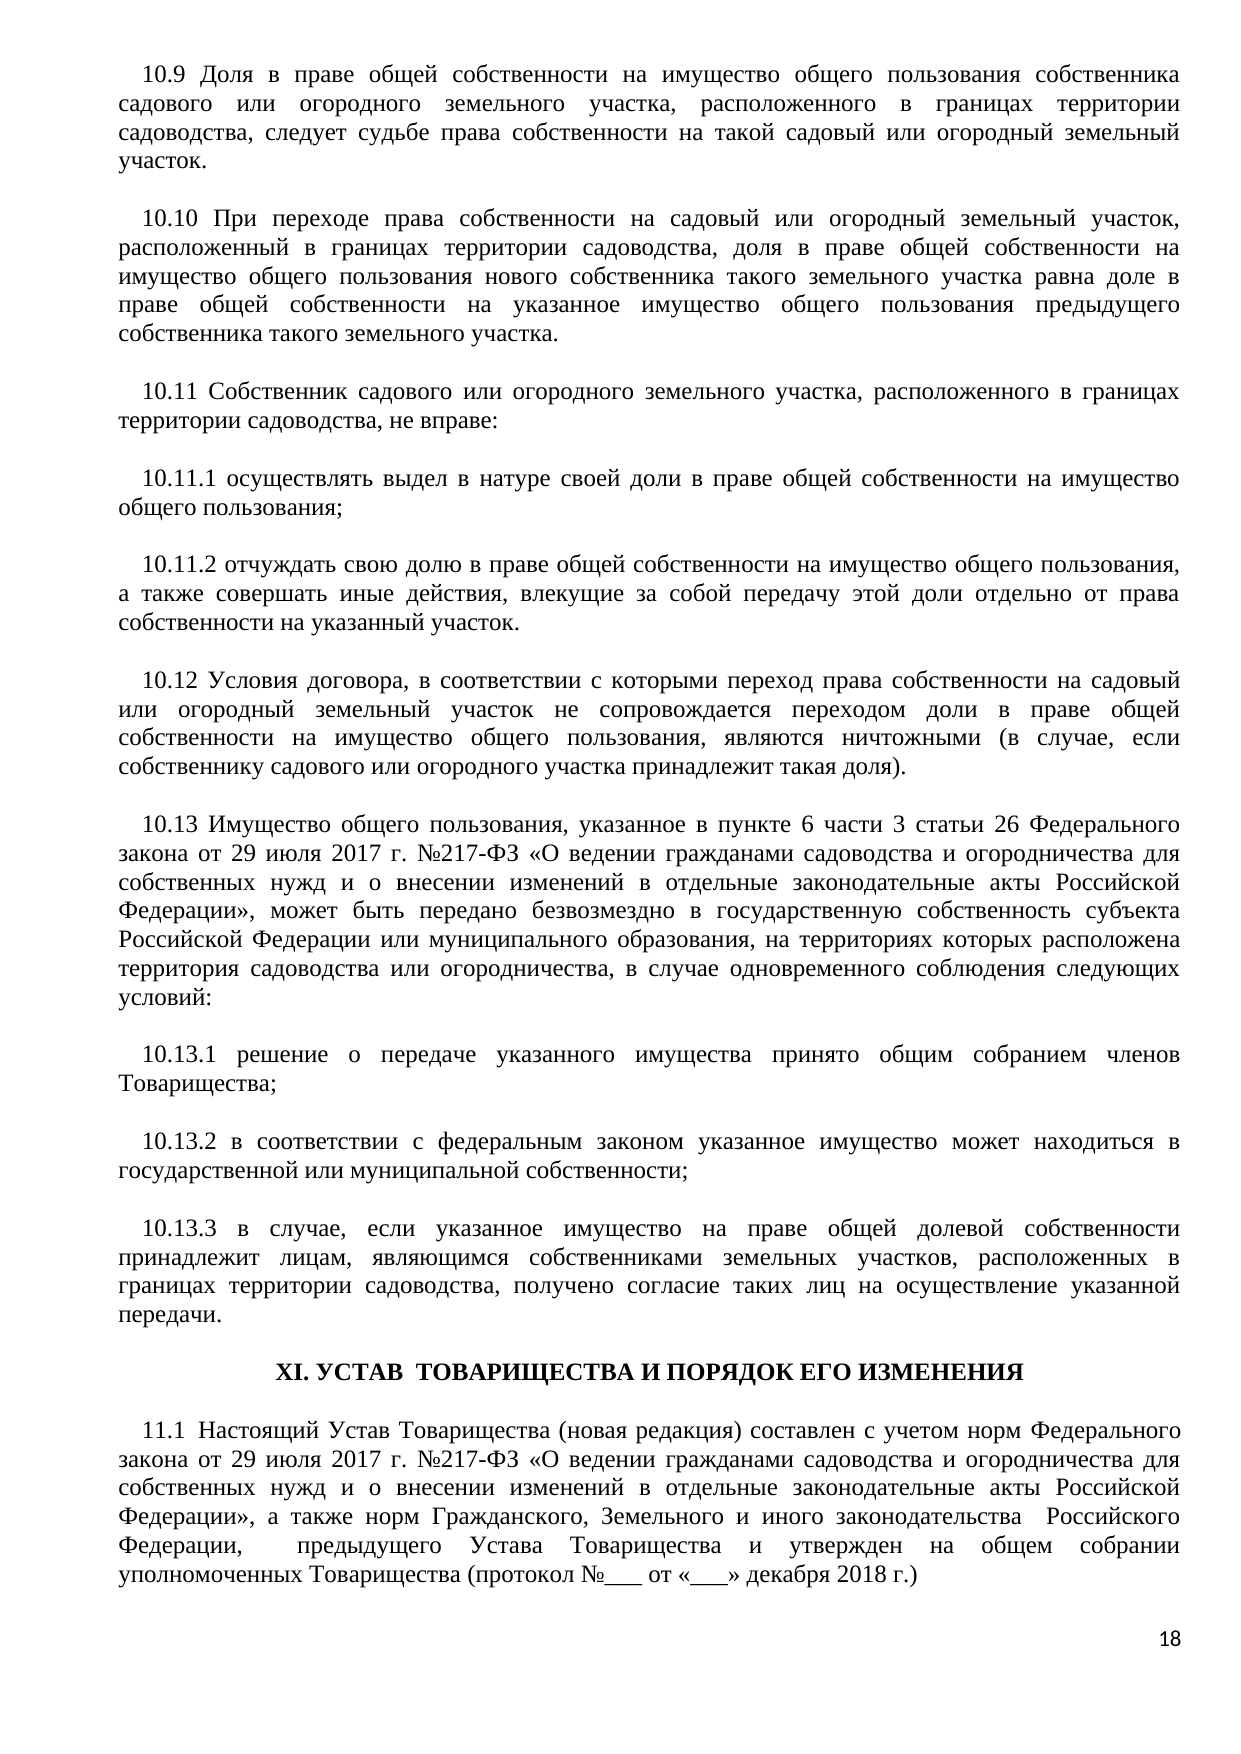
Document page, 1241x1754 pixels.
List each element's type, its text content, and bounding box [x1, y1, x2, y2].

text 10.11.1 осуществлять выдел в натуре своей доли в праве общей собственности на имущество общего пользования; [118, 463, 1181, 520]
text 10.13 Имущество общего пользования, указанное в пункте 6 части 3 статьи 26 Федерального закона от 29 июля 2017 г. №217-ФЗ «О ведении гражданами садоводства и огородничества для собственных нужд и о внесении изменений в отдельные законодательные акты Российской Федерации», может быть передано безвозмездно в государственную собственность субъекта Российской Федерации или муниципального образования, на территориях которых расположена территория садоводства или огородничества, в случае одновременного соблюдения следующих условий: [118, 809, 1181, 1010]
text 10.11.2 отчуждать свою долю в праве общей собственности на имущество общего пользования, а также совершать иные действия, влекущие за собой передачу этой доли отдельно от права собственности на указанный участок. [118, 549, 1181, 636]
text 10.13.3 в случае, если указанное имущество на праве общей долевой собственности принадлежит лицам, являющимся собственниками земельных участков, расположенных в границах территории садоводства, получено согласие таких лиц на осуществление указанной передачи. [118, 1213, 1181, 1328]
text 10.9 Доля в праве общей собственности на имущество общего пользования собственника садового или огородного земельного участка, расположенного в границах территории садоводства, следует судьбе права собственности на такой садовый или огородный земельный участок. [118, 59, 1181, 174]
text 10.12 Условия договора, в соответствии с которыми переход права собственности на садовый или огородный земельный участок не сопровождается переходом доли в праве общей собственности на имущество общего пользования, являются ничтожными (в случае, если собственнику садового или огородного участка принадлежит такая доля). [118, 665, 1181, 780]
text 10.13.2 в соответствии с федеральным законом указанное имущество может находиться в государственной или муниципальной собственности; [118, 1126, 1181, 1184]
text 10.13.1 решение о передаче указанного имущества принято общим собранием членов Товарищества; [118, 1039, 1181, 1097]
text ХI. УСТАВ ТОВАРИЩЕСТВА И ПОРЯДОК ЕГО ИЗМЕНЕНИЯ [118, 1357, 1181, 1386]
text 10.11 Собственник садового или огородного земельного участка, расположенного в границах территории садоводства, не вправе: [118, 376, 1181, 434]
text 11.1 Настоящий Устав Товарищества (новая редакция) составлен с учетом норм Федерального закона от 29 июля 2017 г. №217-ФЗ «О ведении гражданами садоводства и огородничества для собственных нужд и о внесении изменений в отдельные законодательные акты Российской Федерации», а также норм Гражданского, Земельного и иного законодательства Российского Федерации, предыдущего Устава Товарищества и утвержден на общем собрании уполномоченных Товарищества (протокол №___ от «___» декабря 2018 г.) [118, 1415, 1181, 1587]
text 10.10 При переходе права собственности на садовый или огородный земельный участок, расположенный в границах территории садоводства, доля в праве общей собственности на имущество общего пользования нового собственника такого земельного участка равна доле в праве общей собственности на указанное имущество общего пользования предыдущего собственника такого земельного участка. [118, 203, 1181, 347]
